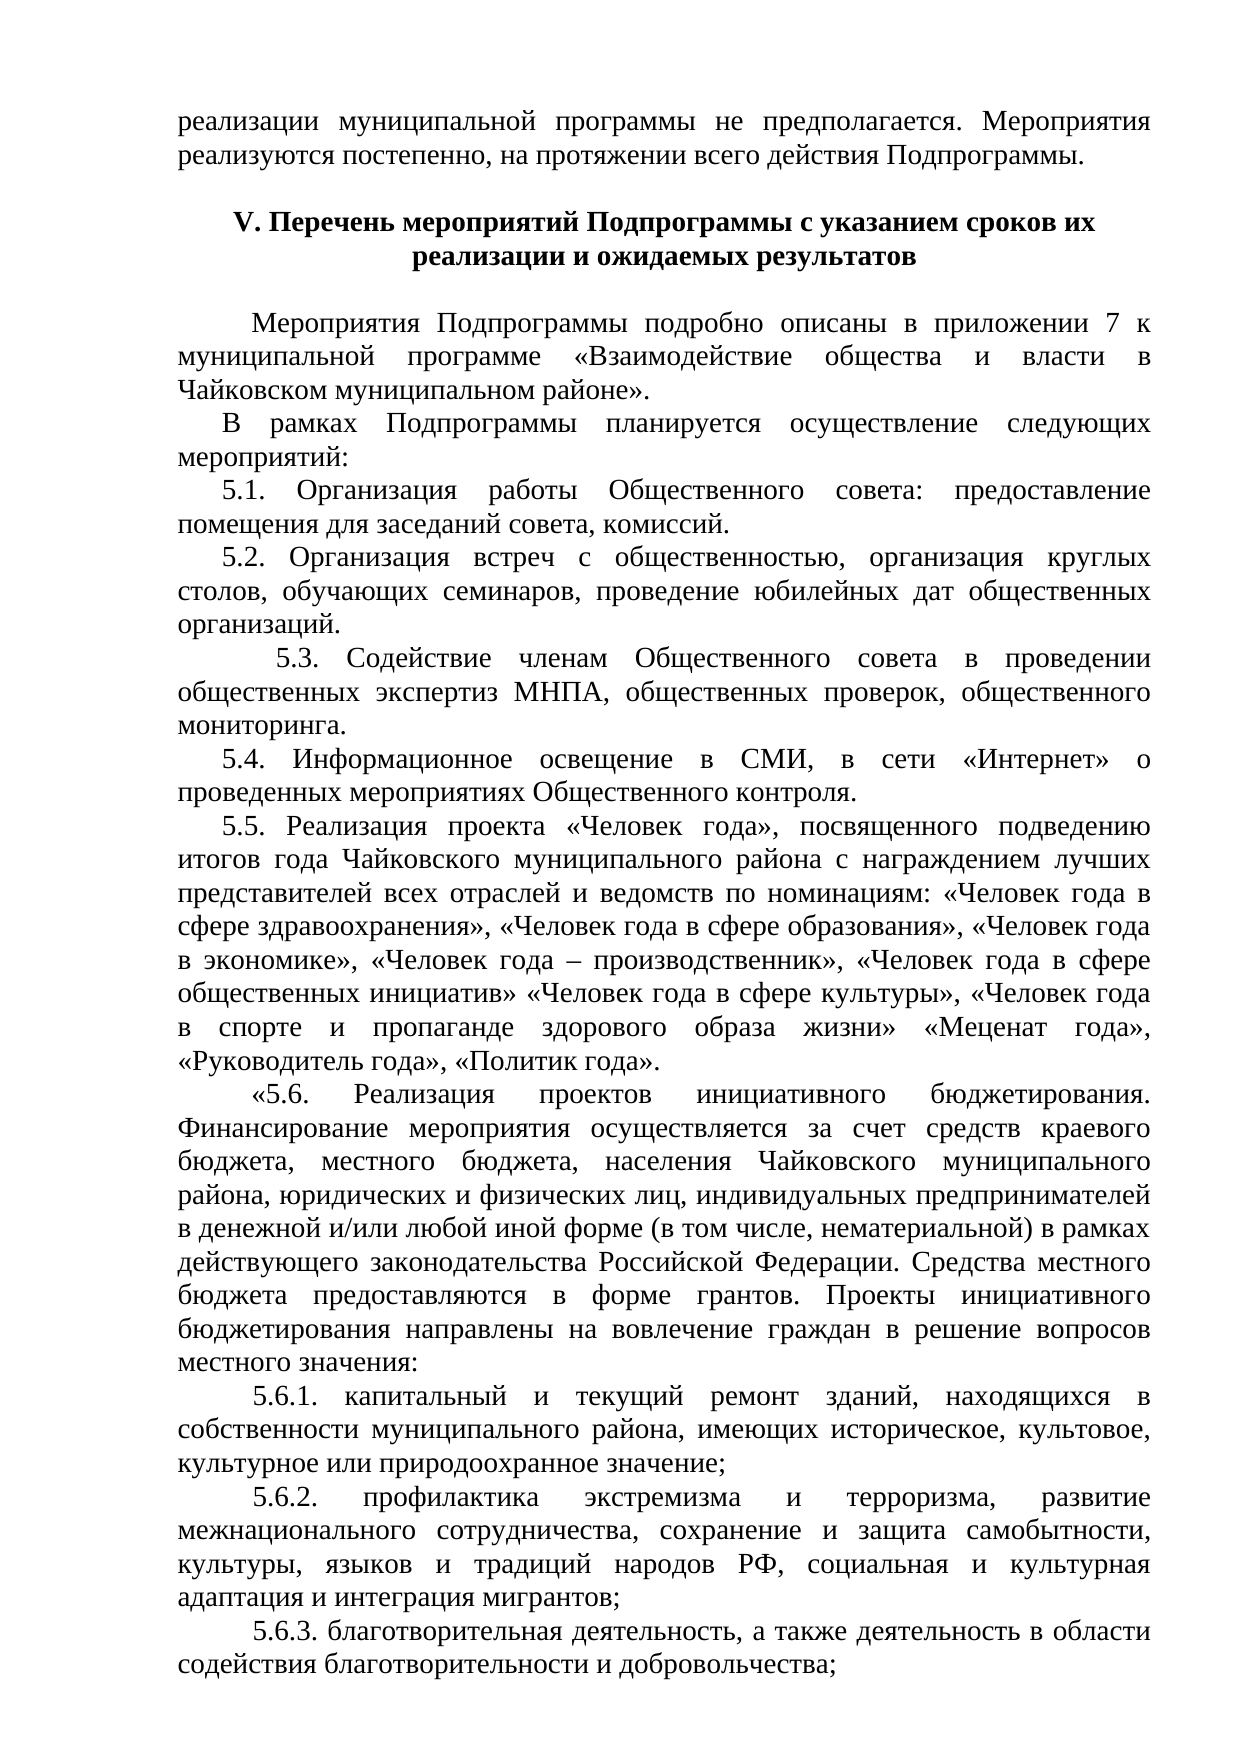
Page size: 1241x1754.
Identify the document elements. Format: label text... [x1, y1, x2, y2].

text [177, 103, 1152, 171]
text 5.5. Реализация проекта «Человек года», посвященного подведению итогов года Чайковского муниципального района с награждением лучших представителей всех отраслей и ведомств по номинациям: «Человек года в сфере здравоохранения», «Человек года в сфере образования», «Человек года в экономике», «Человек года – производственник», «Человек года в сфере общественных инициатив» «Человек года в сфере культуры», «Человек года в спорте и пропаганде здорового образа жизни» «Меценат года», «Руководитель года», «Политик года». [177, 808, 1152, 1076]
text 5.1. Организация работы Общественного совета: предоставление помещения для заседаний совета, комиссий. [177, 472, 1152, 539]
text V. Перечень мероприятий Подпрограммы с указанием сроков их реализации и ожидаемых результатов [177, 204, 1152, 271]
text 5.6.1. капитальный и текущий ремонт зданий, находящихся в собственности муниципального района, имеющих историческое, культовое, культурное или природоохранное значение; [177, 1378, 1152, 1479]
text 5.2. Организация встреч с общественностью, организация круглых столов, обучающих семинаров, проведение юбилейных дат общественных организаций. [177, 539, 1152, 640]
text 5.6.2. профилактика экстремизма и терроризма, развитие межнационального сотрудничества, сохранение и защита самобытности, культуры, языков и традиций народов РФ, социальная и культурная адаптация и интеграция мигрантов; [177, 1479, 1152, 1613]
text В рамках Подпрограммы планируется осуществление следующих мероприятий: [177, 405, 1152, 472]
text 5.6.3. благотворительная деятельность, а также деятельность в области содействия благотворительности и добровольчества; [177, 1613, 1152, 1680]
text Мероприятия Подпрограммы подробно описаны в приложении 7 к муниципальной программе «Взаимодействие общества и власти в Чайковском муниципальном районе». [177, 305, 1152, 405]
text 5.4. Информационное освещение в СМИ, в сети «Интернет» о проведенных мероприятиях Общественного контроля. [177, 741, 1152, 808]
text 5.3. Содействие членам Общественного совета в проведении общественных экспертиз МНПА, общественных проверок, общественного мониторинга. [177, 640, 1152, 741]
text «5.6. Реализация проектов инициативного бюджетирования. Финансирование мероприятия осуществляется за счет средств краевого бюджета, местного бюджета, населения Чайковского муниципального района, юридических и физических лиц, индивидуальных предпринимателей в денежной и/или любой иной форме (в том числе, нематериальной) в рамках действующего законодательства Российской Федерации. Средства местного бюджета предоставляются в форме грантов. Проекты инициативного бюджетирования направлены на вовлечение граждан в решение вопросов местного значения: [177, 1076, 1152, 1378]
